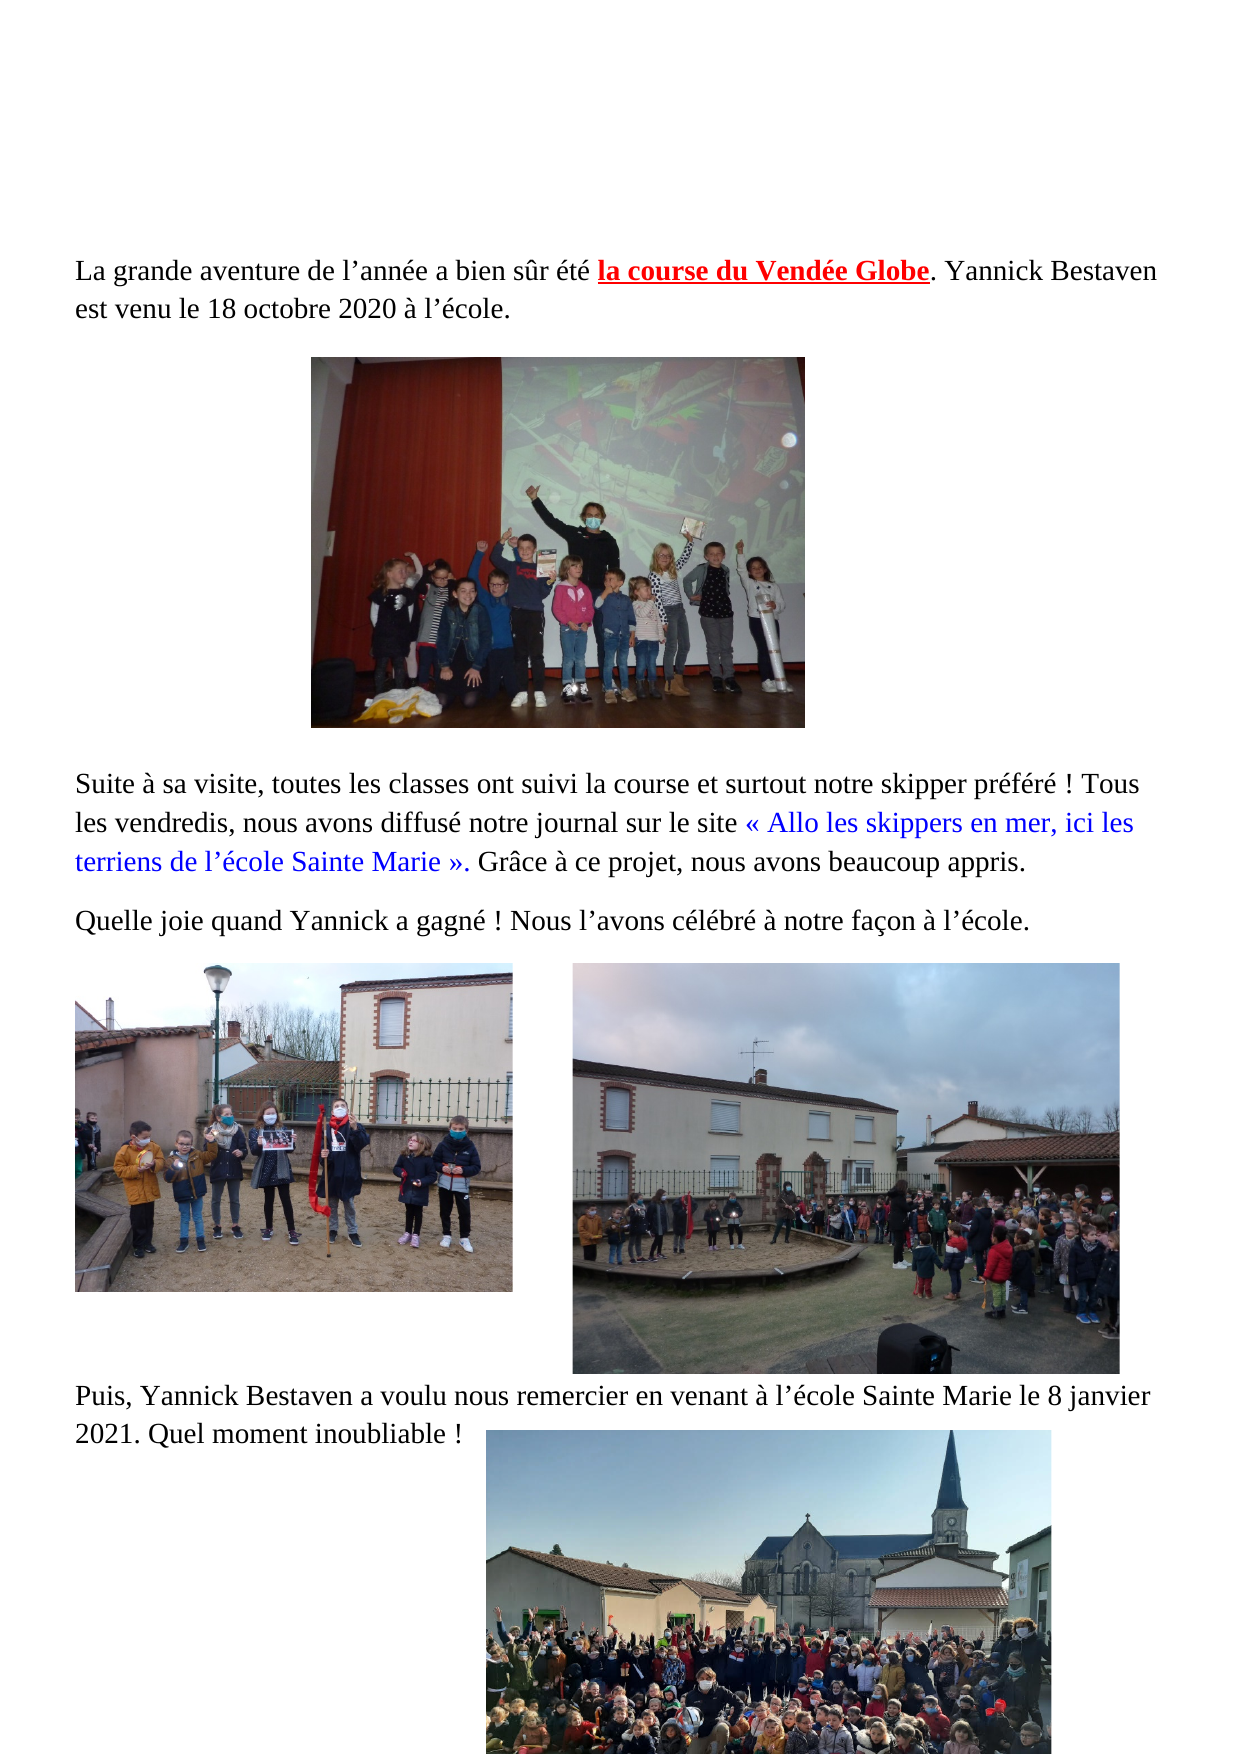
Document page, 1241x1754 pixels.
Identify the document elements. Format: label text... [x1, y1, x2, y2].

text Suite à sa visite, toutes les classes ont suivi la course et surtout notre skipper préféré ! Tous les vendredis, nous avons diffusé notre journal sur le site « Allo les skippers en mer, ici les terriens de l’école Sainte Marie ». Grâce à ce projet, nous avons beaucoup appris. [75, 767, 1165, 877]
picture [75, 963, 513, 1292]
text Puis, Yannick Bestaven a voulu nous remercier en venant à l’école Sainte Marie le 8 janvier 2021. Quel moment inoubliable ! [75, 1378, 1165, 1450]
picture [572, 963, 1120, 1374]
picture [311, 357, 805, 728]
text La grande aventure de l’année a bien sûr été la course du Vendée Globe. Yannick Bestaven est venu le 18 octobre 2020 à l’école. [75, 253, 1165, 325]
text Quelle joie quand Yannick a gagné ! Nous l’avons célébré à notre façon à l’école. [75, 903, 1165, 937]
picture [486, 1430, 1052, 1754]
